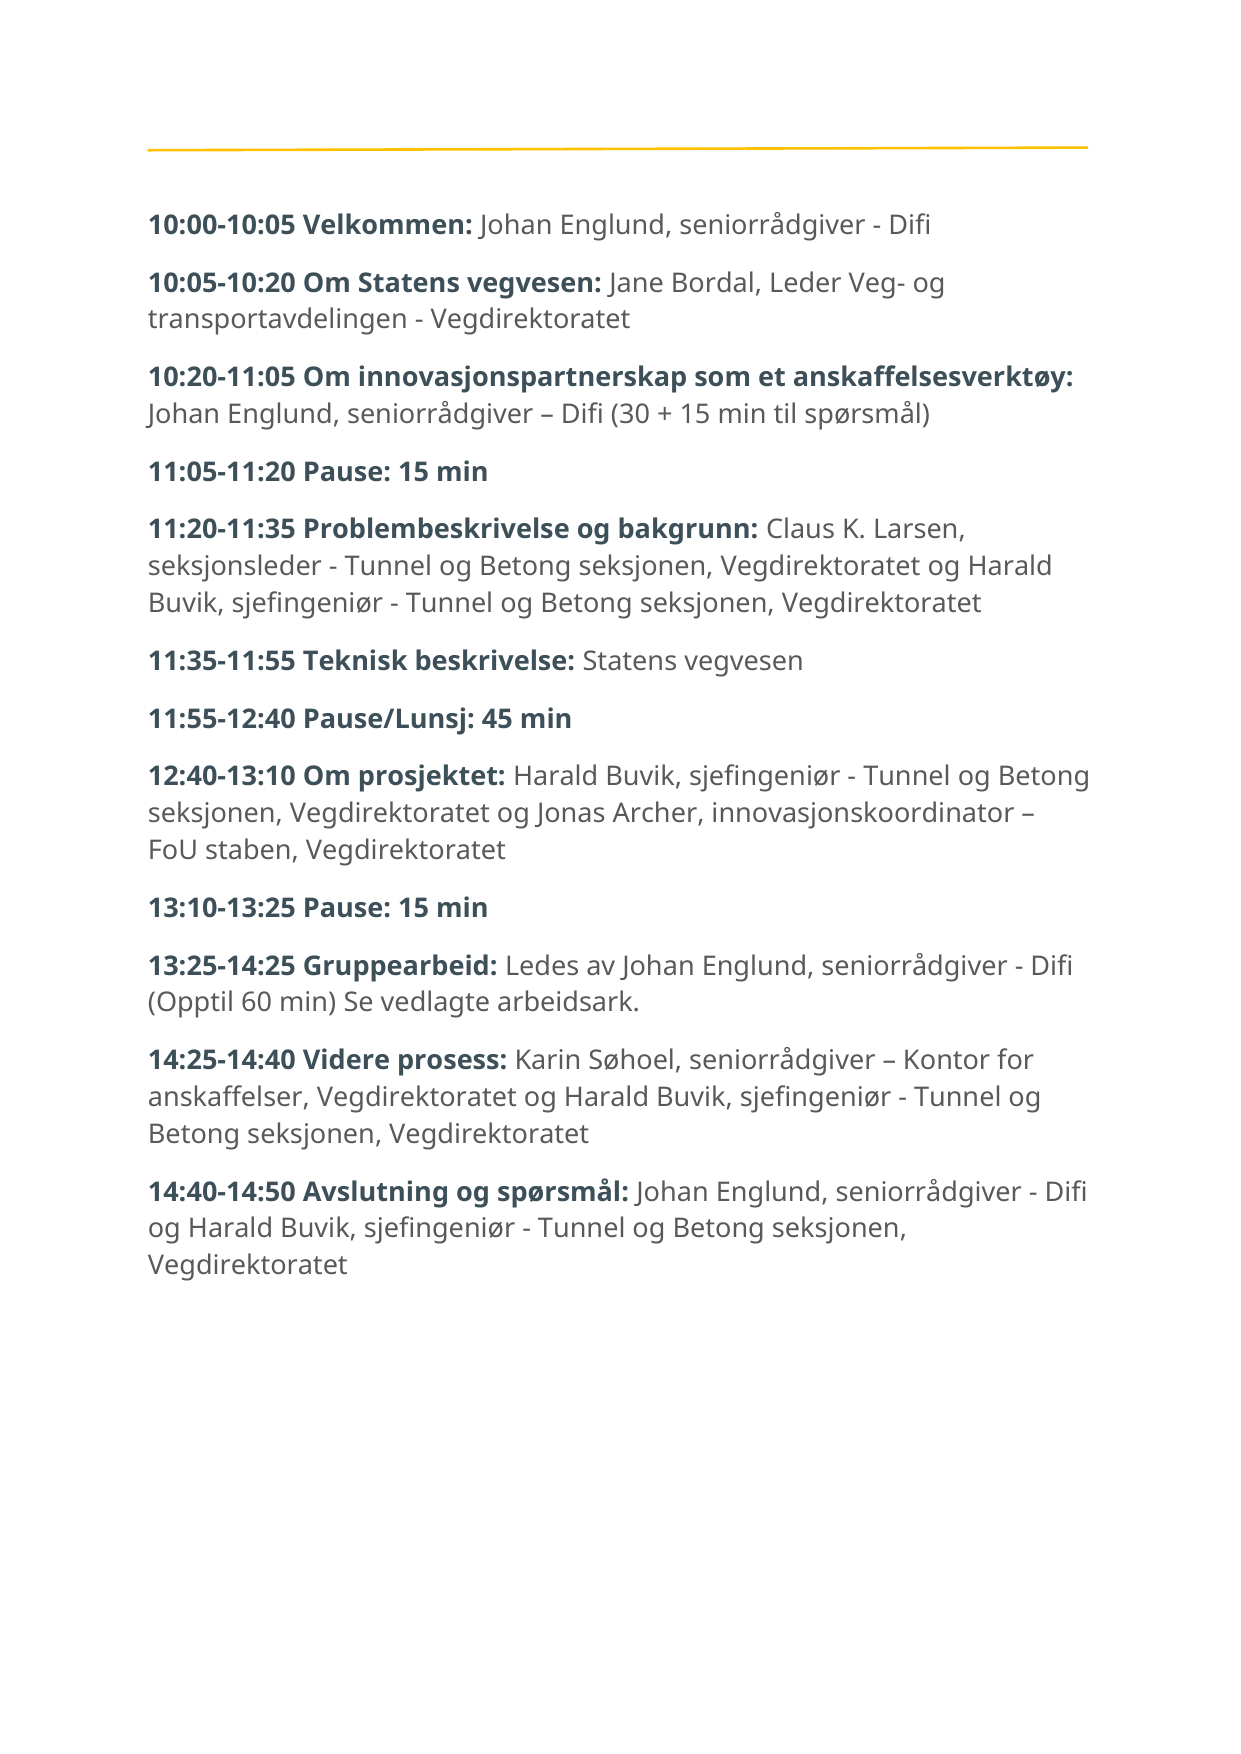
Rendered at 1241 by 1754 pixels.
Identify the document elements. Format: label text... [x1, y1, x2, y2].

subtitle 12:40-13:10 Om prosjektet: Harald Buvik, sjefingeniør - Tunnel og Betong seksjonen, Vegdirektoratet og Jonas Archer, innovasjonskoordinator – FoU staben, Vegdirektoratet [148, 757, 1093, 867]
subtitle 11:05-11:20 Pause: 15 min [148, 452, 1093, 489]
subtitle 10:05-10:20 Om Statens vegvesen: Jane Bordal, Leder Veg- og transportavdelingen - Vegdirektoratet [148, 263, 1093, 337]
subtitle 10:20-11:05 Om innovasjonspartnerskap som et anskaffelsesverktøy: Johan Englund, seniorrådgiver – Difi (30 + 15 min til spørsmål) [148, 358, 1093, 431]
subtitle 14:25-14:40 Videre prosess: Karin Søhoel, seniorrådgiver – Kontor for anskaffelser, Vegdirektoratet og Harald Buvik, sjefingeniør - Tunnel og Betong seksjonen, Vegdirektoratet [148, 1041, 1093, 1151]
subtitle 10:00-10:05 Velkommen: Johan Englund, seniorrådgiver - Difi [148, 205, 1093, 242]
subtitle 14:40-14:50 Avslutning og spørsmål: Johan Englund, seniorrådgiver - Difi og Harald Buvik, sjefingeniør - Tunnel og Betong seksjonen, Vegdirektoratet [148, 1172, 1093, 1283]
subtitle 13:10-13:25 Pause: 15 min [148, 888, 1093, 925]
subtitle 13:25-14:25 Gruppearbeid: Ledes av Johan Englund, seniorrådgiver - Difi (Opptil 60 min) Se vedlagte arbeidsark. [148, 946, 1093, 1020]
subtitle 11:20-11:35 Problembeskrivelse og bakgrunn: Claus K. Larsen, seksjonsleder - Tunnel og Betong seksjonen, Vegdirektoratet og Harald Buvik, sjefingeniør - Tunnel og Betong seksjonen, Vegdirektoratet [148, 510, 1093, 621]
subtitle 11:35-11:55 Teknisk beskrivelse: Statens vegvesen [148, 641, 1093, 678]
subtitle 11:55-12:40 Pause/Lunsj: 45 min [148, 699, 1093, 736]
